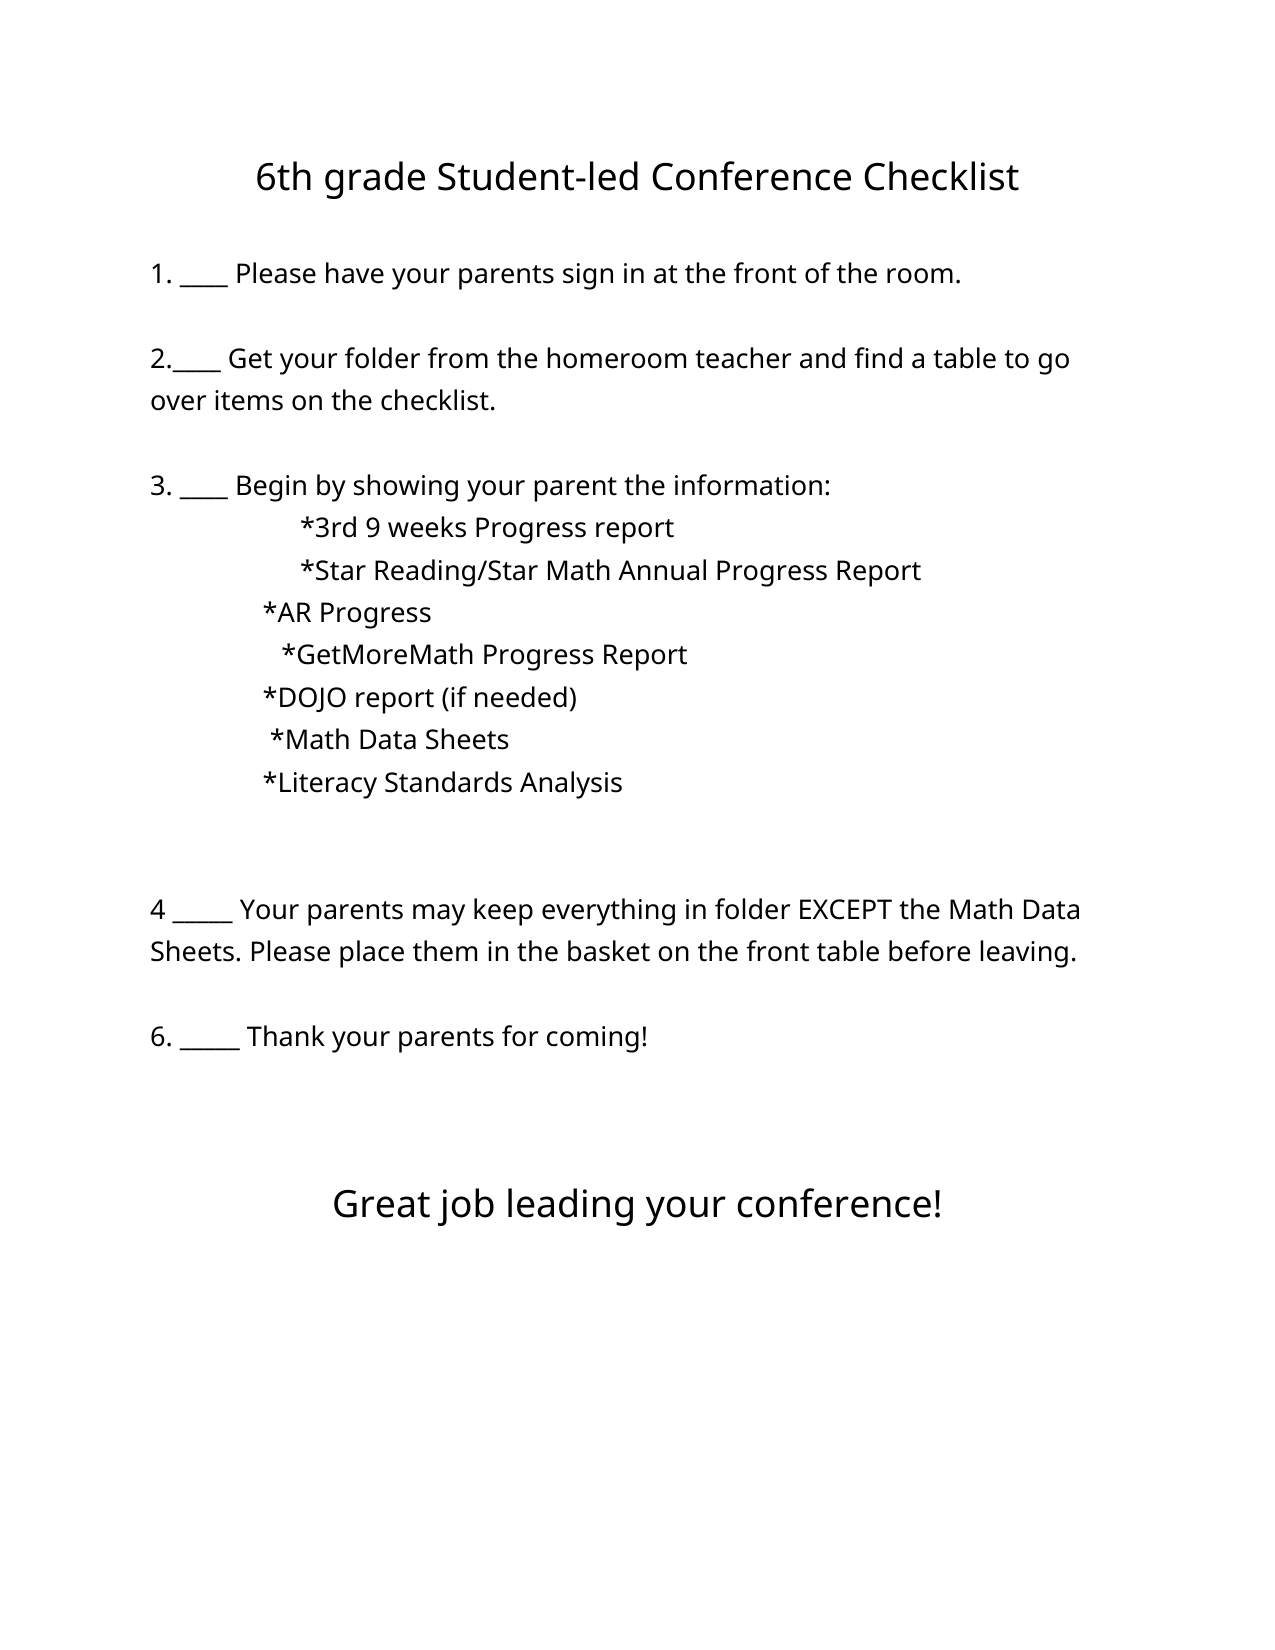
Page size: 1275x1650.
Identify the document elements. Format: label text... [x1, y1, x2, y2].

text *Literacy Standards Analysis [150, 763, 1125, 800]
text *3rd 9 weeks Progress report [150, 509, 1125, 546]
text 2.____ Get your folder from the homeroom teacher and find a table to go over items on the checklist. [150, 339, 1125, 418]
text 3. ____ Begin by showing your parent the information: [150, 466, 1125, 503]
text *GetMoreMath Progress Report [150, 636, 1125, 673]
text 6. _____ Thank your parents for coming! [150, 1017, 1125, 1054]
text *DOJO report (if needed) [150, 678, 1125, 715]
text *Star Reading/Star Math Annual Progress Report [150, 551, 1125, 588]
text 4 _____ Your parents may keep everything in folder EXCEPT the Math Data Sheets. Please place them in the basket on the front table before leaving. [150, 890, 1125, 969]
text 6th grade Student-led Conference Checklist [150, 150, 1125, 201]
text 1. ____ Please have your parents sign in at the front of the room. [150, 254, 1125, 291]
text Great job leading your conference! [150, 1177, 1125, 1228]
text *Math Data Sheets [150, 721, 1125, 757]
text *AR Progress [150, 593, 1125, 630]
